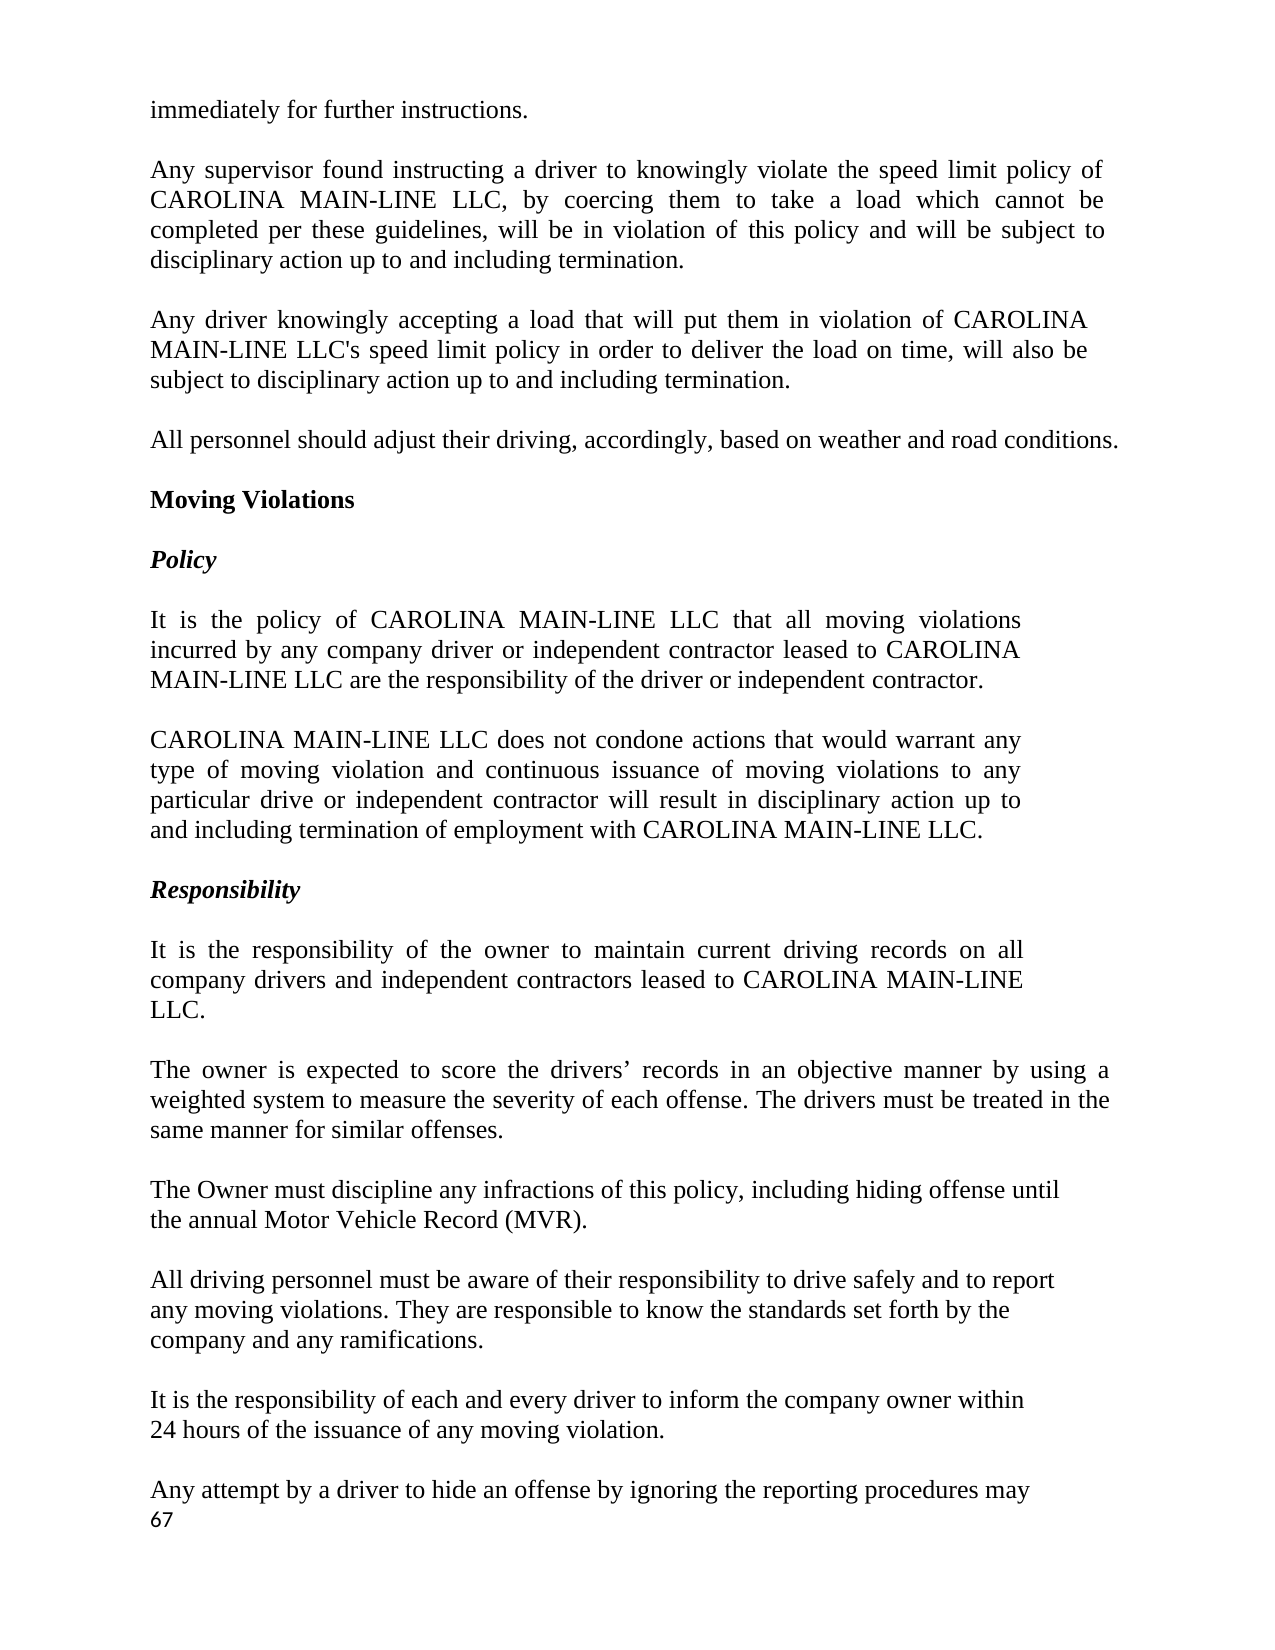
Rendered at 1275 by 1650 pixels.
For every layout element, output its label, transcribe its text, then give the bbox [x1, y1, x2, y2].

text The Owner must discipline any infractions of this policy, including hiding offense until the annual Motor Vehicle Record (MVR). [150, 1174, 1067, 1234]
text Any supervisor found instructing a driver to knowingly violate the speed limit policy of CAROLINA MAIN-LINE LLC, by coercing them to take a load which cannot be completed per these guidelines, will be in violation of this policy and will be subject to disciplinary action up to and including termination. [150, 154, 1105, 274]
text All personnel should adjust their driving, accordingly, based on weather and road conditions. [150, 424, 1215, 454]
subtitle Moving Violations [150, 484, 1215, 514]
text Any driver knowingly accepting a load that will put them in violation of CAROLINA MAIN-LINE LLC's speed limit policy in order to deliver the load on time, will also be subject to disciplinary action up to and including termination. [150, 304, 1089, 394]
text It is the policy of CAROLINA MAIN-LINE LLC that all moving violations incurred by any company driver or independent contractor leased to CAROLINA MAIN-LINE LLC are the responsibility of the driver or independent contractor. [150, 604, 1022, 694]
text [150, 94, 1121, 124]
text The owner is expected to score the drivers’ records in an objective manner by using a weighted system to measure the severity of each offense. The drivers must be treated in the same manner for similar offenses. [150, 1054, 1112, 1144]
text It is the responsibility of each and every driver to inform the company owner within 24 hours of the issuance of any moving violation. [150, 1384, 1039, 1444]
text It is the responsibility of the owner to maintain current driving records on all company drivers and independent contractors leased to CAROLINA MAIN-LINE LLC. [150, 934, 1025, 1024]
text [150, 1474, 1089, 1504]
text All driving personnel must be aware of their responsibility to drive safely and to report any moving violations. They are responsible to know the standards set forth by the company and any ramifications. [150, 1264, 1080, 1354]
text CAROLINA MAIN-LINE LLC does not condone actions that would warrant any type of moving violation and continuous issuance of moving violations to any particular drive or independent contractor will result in disciplinary action up to and including termination of employment with CAROLINA MAIN-LINE LLC. [150, 724, 1022, 844]
text Responsibility [150, 874, 1215, 904]
subtitle Policy [150, 544, 1215, 574]
